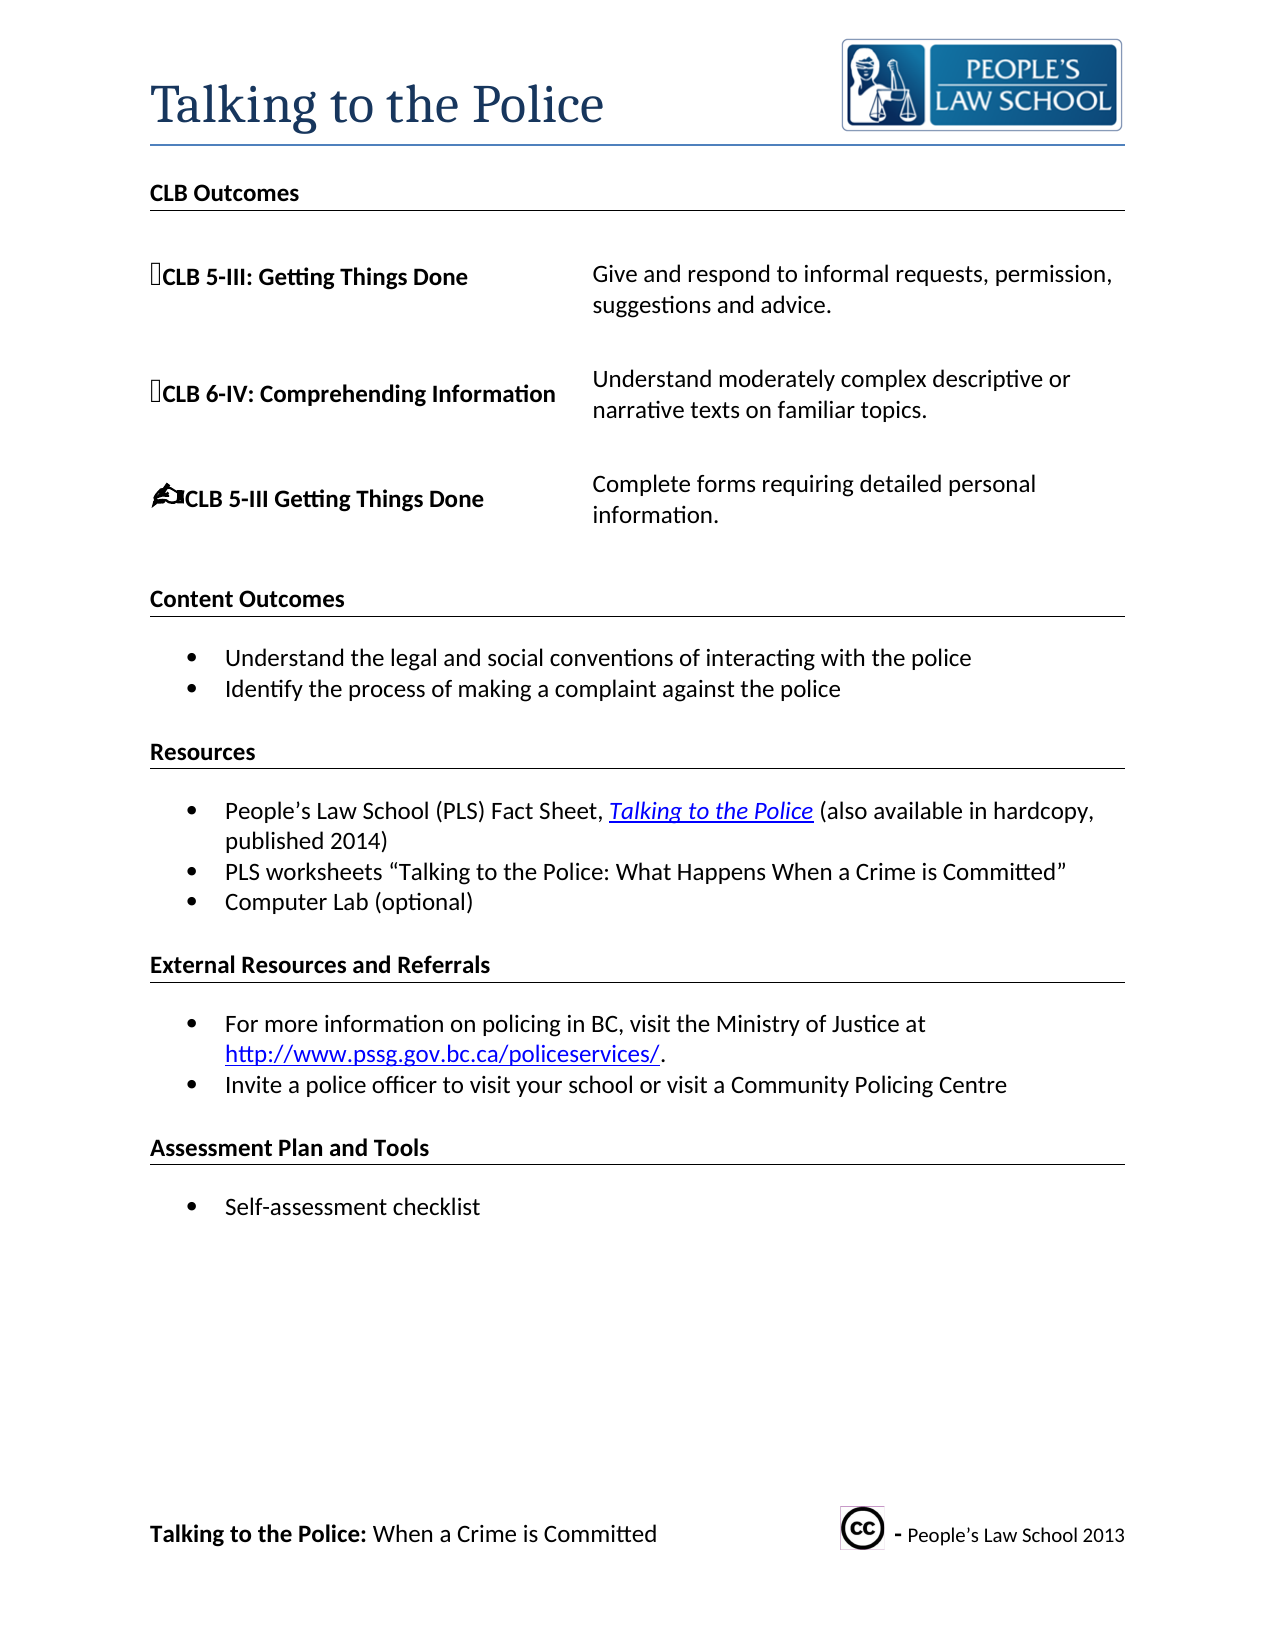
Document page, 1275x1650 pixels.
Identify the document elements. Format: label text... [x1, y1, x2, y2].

list Self-assessment checklist [187, 1191, 1125, 1221]
table_cell CLB 6-IV: Comprehending Information [139, 341, 581, 446]
table_cell Complete forms requiring detailed personal information. [581, 446, 1136, 551]
text Content Outcomes [150, 584, 1125, 616]
table_header CLB 5-III: Getting Things Done [139, 236, 581, 341]
list Invite a police officer to visit your school or visit a Community Policing Centre [187, 1069, 1125, 1099]
text External Resources and Referrals [150, 949, 1125, 982]
picture [840, 37, 1124, 133]
list People’s Law School (PLS) Fact Sheet, Talking to the Police (also available in hardcopy, published 2014) [187, 795, 1125, 856]
list Computer Lab (optional) [187, 886, 1125, 917]
text CLB Outcomes [150, 177, 1125, 210]
table_cell CLB 5-III Getting Things Done [139, 446, 581, 551]
table_header Give and respond to informal requests, permission, suggestions and advice. [581, 236, 1136, 341]
picture [840, 1506, 885, 1550]
list PLS worksheets “Talking to the Police: What Happens When a Crime is Committed” [187, 856, 1125, 886]
text Assessment Plan and Tools [150, 1132, 1125, 1164]
text Resources [150, 736, 1125, 768]
table_cell Understand moderately complex descriptive or narrative texts on familiar topics. [581, 341, 1136, 446]
list For more information on policing in BC, visit the Ministry of Justice at http://www.pssg.gov.bc.ca/policeservices/. [187, 1008, 1125, 1069]
list Understand the legal and social conventions of interacting with the police [187, 643, 1125, 673]
list Identify the process of making a complaint against the police [187, 673, 1125, 704]
